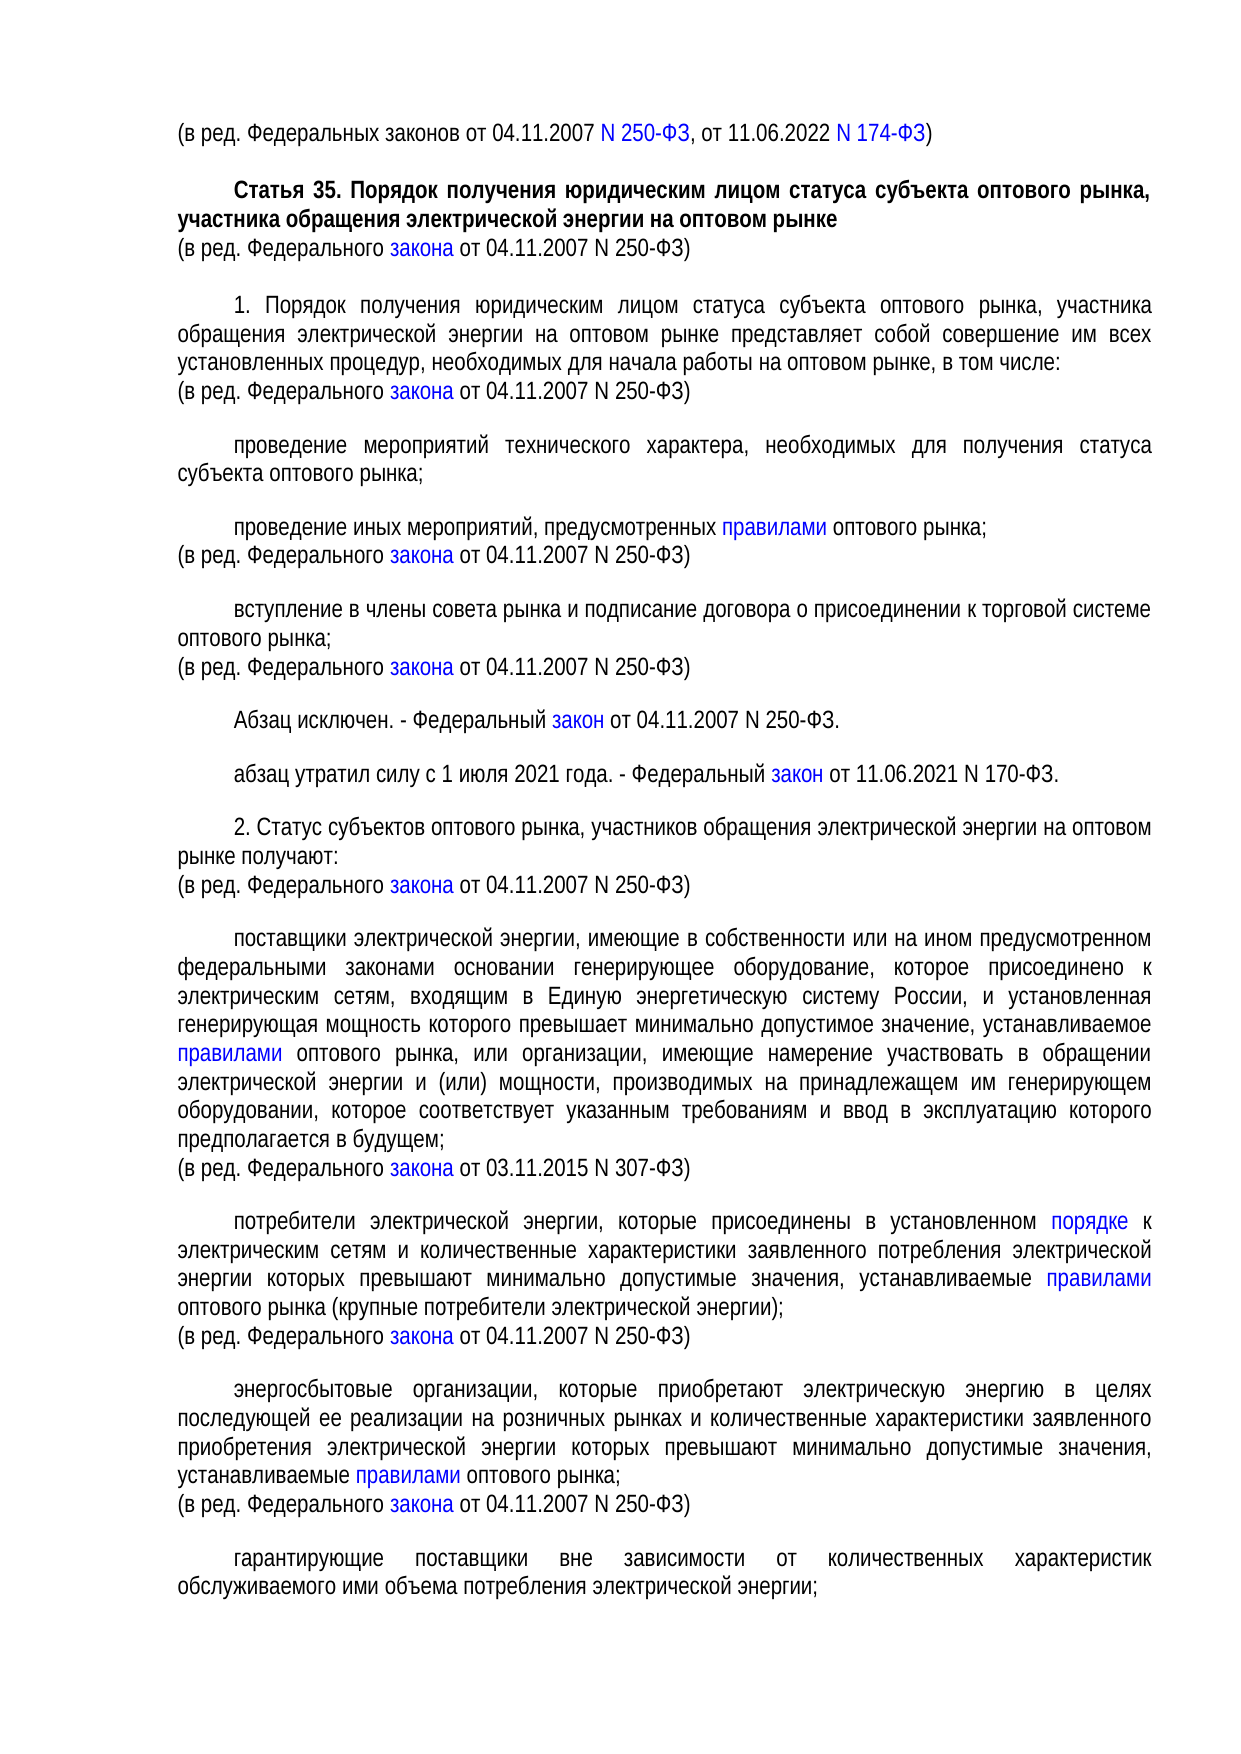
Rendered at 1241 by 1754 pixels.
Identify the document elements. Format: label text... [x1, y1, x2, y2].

text 1. Порядок получения юридическим лицом статуса субъекта оптового рынка, участника обращения электрической энергии на оптовом рынке представляет собой совершение им всех установленных процедур, необходимых для начала работы на оптовом рынке, в том числе: [177, 290, 1152, 376]
text проведение мероприятий технического характера, необходимых для получения статуса субъекта оптового рынка; [177, 429, 1152, 487]
text (в ред. Федерального закона от 04.11.2007 N 250-ФЗ) [177, 376, 1152, 404]
text 2. Статус субъектов оптового рынка, участников обращения электрической энергии на оптовом рынке получают: [177, 812, 1152, 870]
text вступление в члены совета рынка и подписание договора о присоединении к торговой системе оптового рынка; [177, 594, 1152, 651]
text (в ред. Федерального закона от 03.11.2015 N 307-ФЗ) [177, 1152, 1152, 1181]
text (в ред. Федерального закона от 04.11.2007 N 250-ФЗ) [177, 1321, 1152, 1349]
text энергосбытовые организации, которые приобретают электрическую энергию в целях последующей ее реализации на розничных рынках и количественные характеристики заявленного приобретения электрической энергии которых превышают минимально допустимые значения, устанавливаемые правилами оптового рынка; [177, 1374, 1152, 1489]
text поставщики электрической энергии, имеющие в собственности или на ином предусмотренном федеральными законами основании генерирующее оборудование, которое присоединено к электрическим сетям, входящим в Единую энергетическую систему России, и установленная генерирующая мощность которого превышает минимально допустимое значение, устанавливаемое правилами оптового рынка, или организации, имеющие намерение участвовать в обращении электрической энергии и (или) мощности, производимых на принадлежащем им генерирующем оборудовании, которое соответствует указанным требованиям и ввод в эксплуатацию которого предполагается в будущем; [177, 923, 1152, 1152]
text (в ред. Федеральных законов от 04.11.2007 N 250-ФЗ, от 11.06.2022 N 174-ФЗ) [177, 118, 1152, 147]
text (в ред. Федерального закона от 04.11.2007 N 250-ФЗ) [177, 1489, 1152, 1518]
title Статья 35. Порядок получения юридическим лицом статуса субъекта оптового рынка, участника обращения электрической энергии на оптовом рынке [177, 175, 1152, 233]
text (в ред. Федерального закона от 04.11.2007 N 250-ФЗ) [177, 541, 1152, 569]
text проведение иных мероприятий, предусмотренных правилами оптового рынка; [177, 512, 1152, 541]
text Абзац исключен. - Федеральный закон от 04.11.2007 N 250-ФЗ. [177, 705, 1152, 734]
text гарантирующие поставщики вне зависимости от количественных характеристик обслуживаемого ими объема потребления электрической энергии; [177, 1543, 1152, 1600]
text (в ред. Федерального закона от 04.11.2007 N 250-ФЗ) [177, 651, 1152, 680]
text потребители электрической энергии, которые присоединены в установленном порядке к электрическим сетям и количественные характеристики заявленного потребления электрической энергии которых превышают минимально допустимые значения, устанавливаемые правилами оптового рынка (крупные потребители электрической энергии); [177, 1206, 1152, 1321]
text абзац утратил силу с 1 июля 2021 года. - Федеральный закон от 11.06.2021 N 170-ФЗ. [177, 759, 1152, 787]
text (в ред. Федерального закона от 04.11.2007 N 250-ФЗ) [177, 233, 1152, 261]
text (в ред. Федерального закона от 04.11.2007 N 250-ФЗ) [177, 870, 1152, 898]
